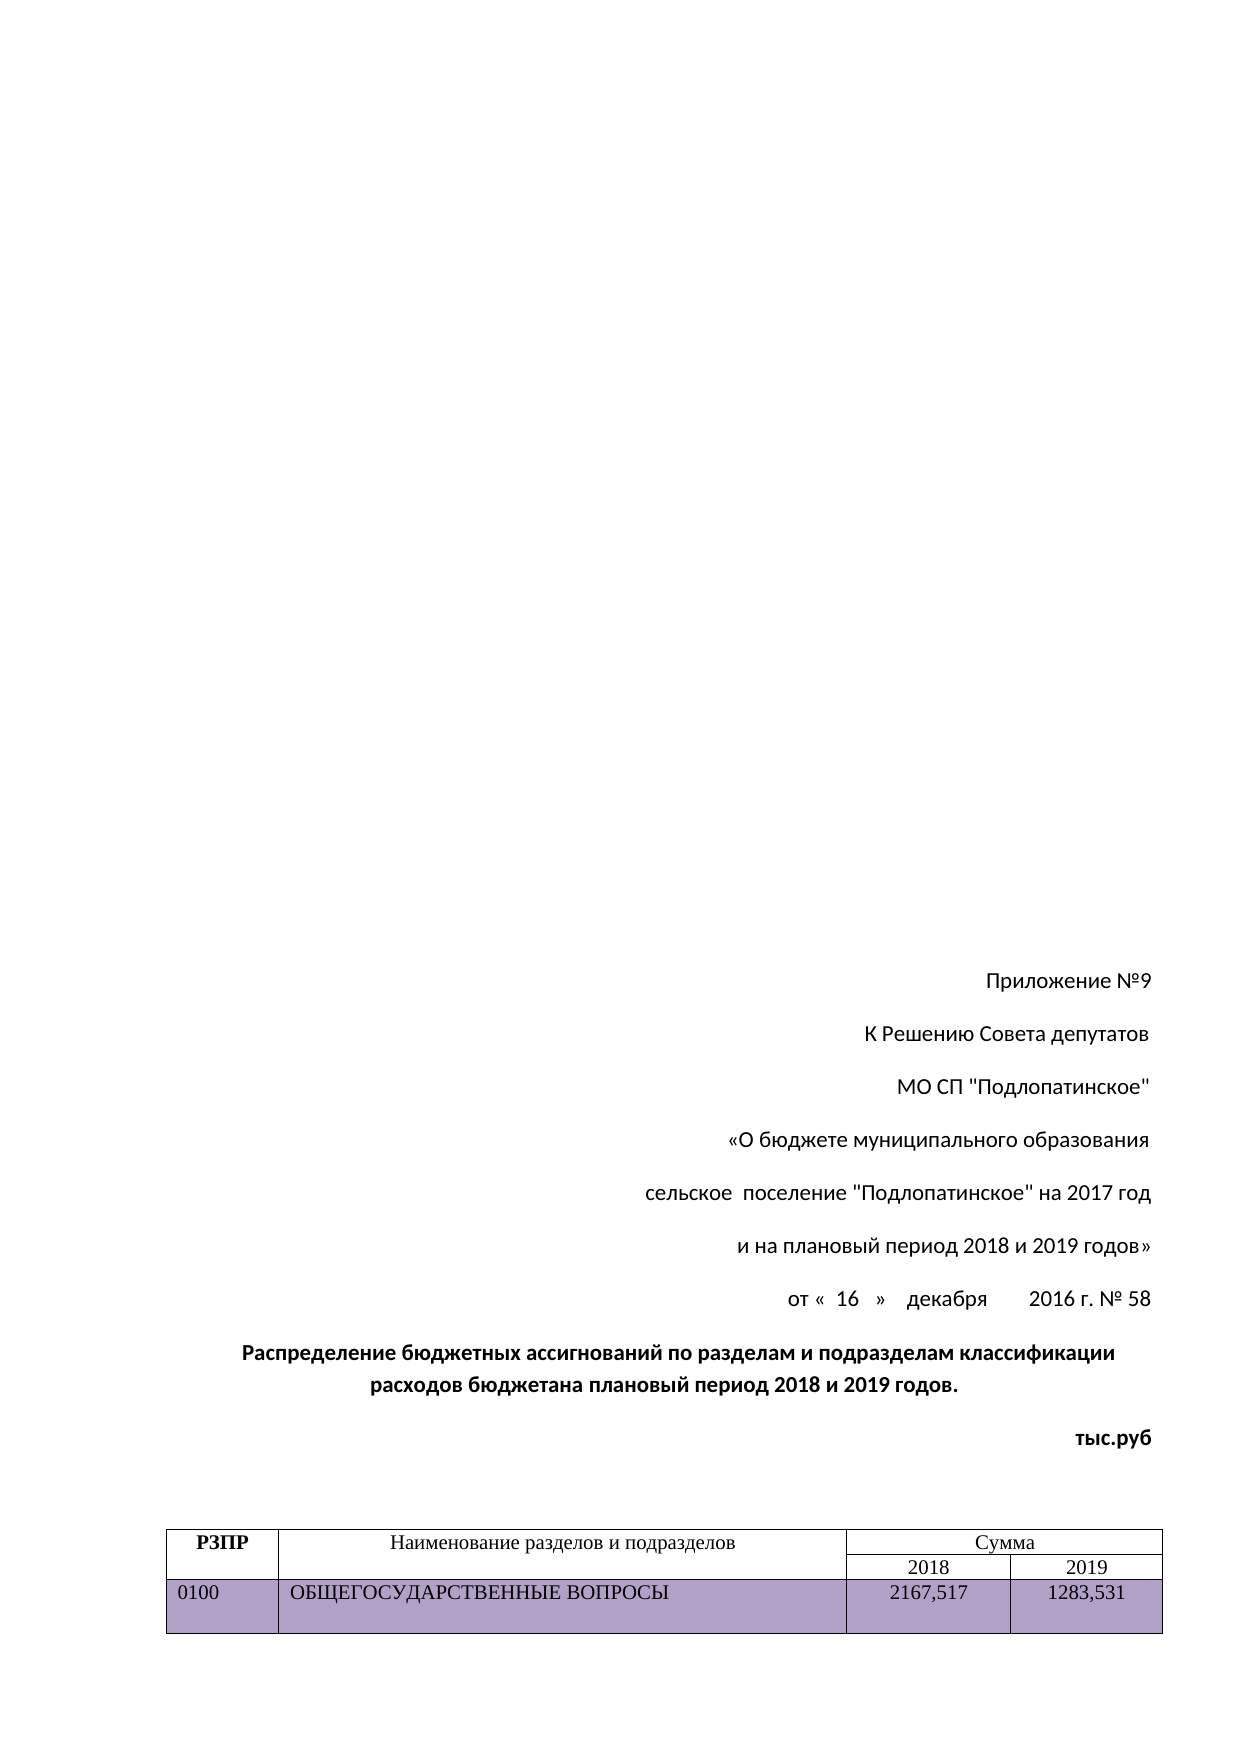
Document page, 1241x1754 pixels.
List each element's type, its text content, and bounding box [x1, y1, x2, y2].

table_cell 0100 [167, 1580, 278, 1633]
text и на плановый период 2018 и 2019 годов» [177, 1232, 1152, 1259]
text «О бюджете муниципального образования [177, 1126, 1152, 1153]
table_cell 2167,517 [847, 1580, 1010, 1633]
table_cell ОБЩЕГОСУДАРСТВЕННЫЕ ВОПРОСЫ [279, 1580, 846, 1633]
table_header Сумма [847, 1530, 1162, 1554]
text тыс.руб [177, 1423, 1152, 1451]
text сельское поселение "Подлопатинское" на 2017 год [177, 1178, 1152, 1207]
table_header РЗПР [167, 1530, 278, 1579]
table_cell 1283,531 [1011, 1580, 1162, 1633]
text Приложение №9 [177, 966, 1152, 994]
table_cell 2018 [847, 1555, 1010, 1579]
text МО СП "Подлопатинское" [177, 1072, 1152, 1101]
table_cell 2019 [1011, 1555, 1162, 1579]
text К Решению Совета депутатов [177, 1019, 1152, 1047]
table_header Наименование разделов и подразделов [279, 1530, 846, 1579]
text от « 16 » декабря 2016 г. № 58 [177, 1284, 1152, 1313]
text Распределение бюджетных ассигнований по разделам и подразделам классификации расходов бюджетана плановый период 2018 и 2019 годов. [177, 1338, 1152, 1398]
